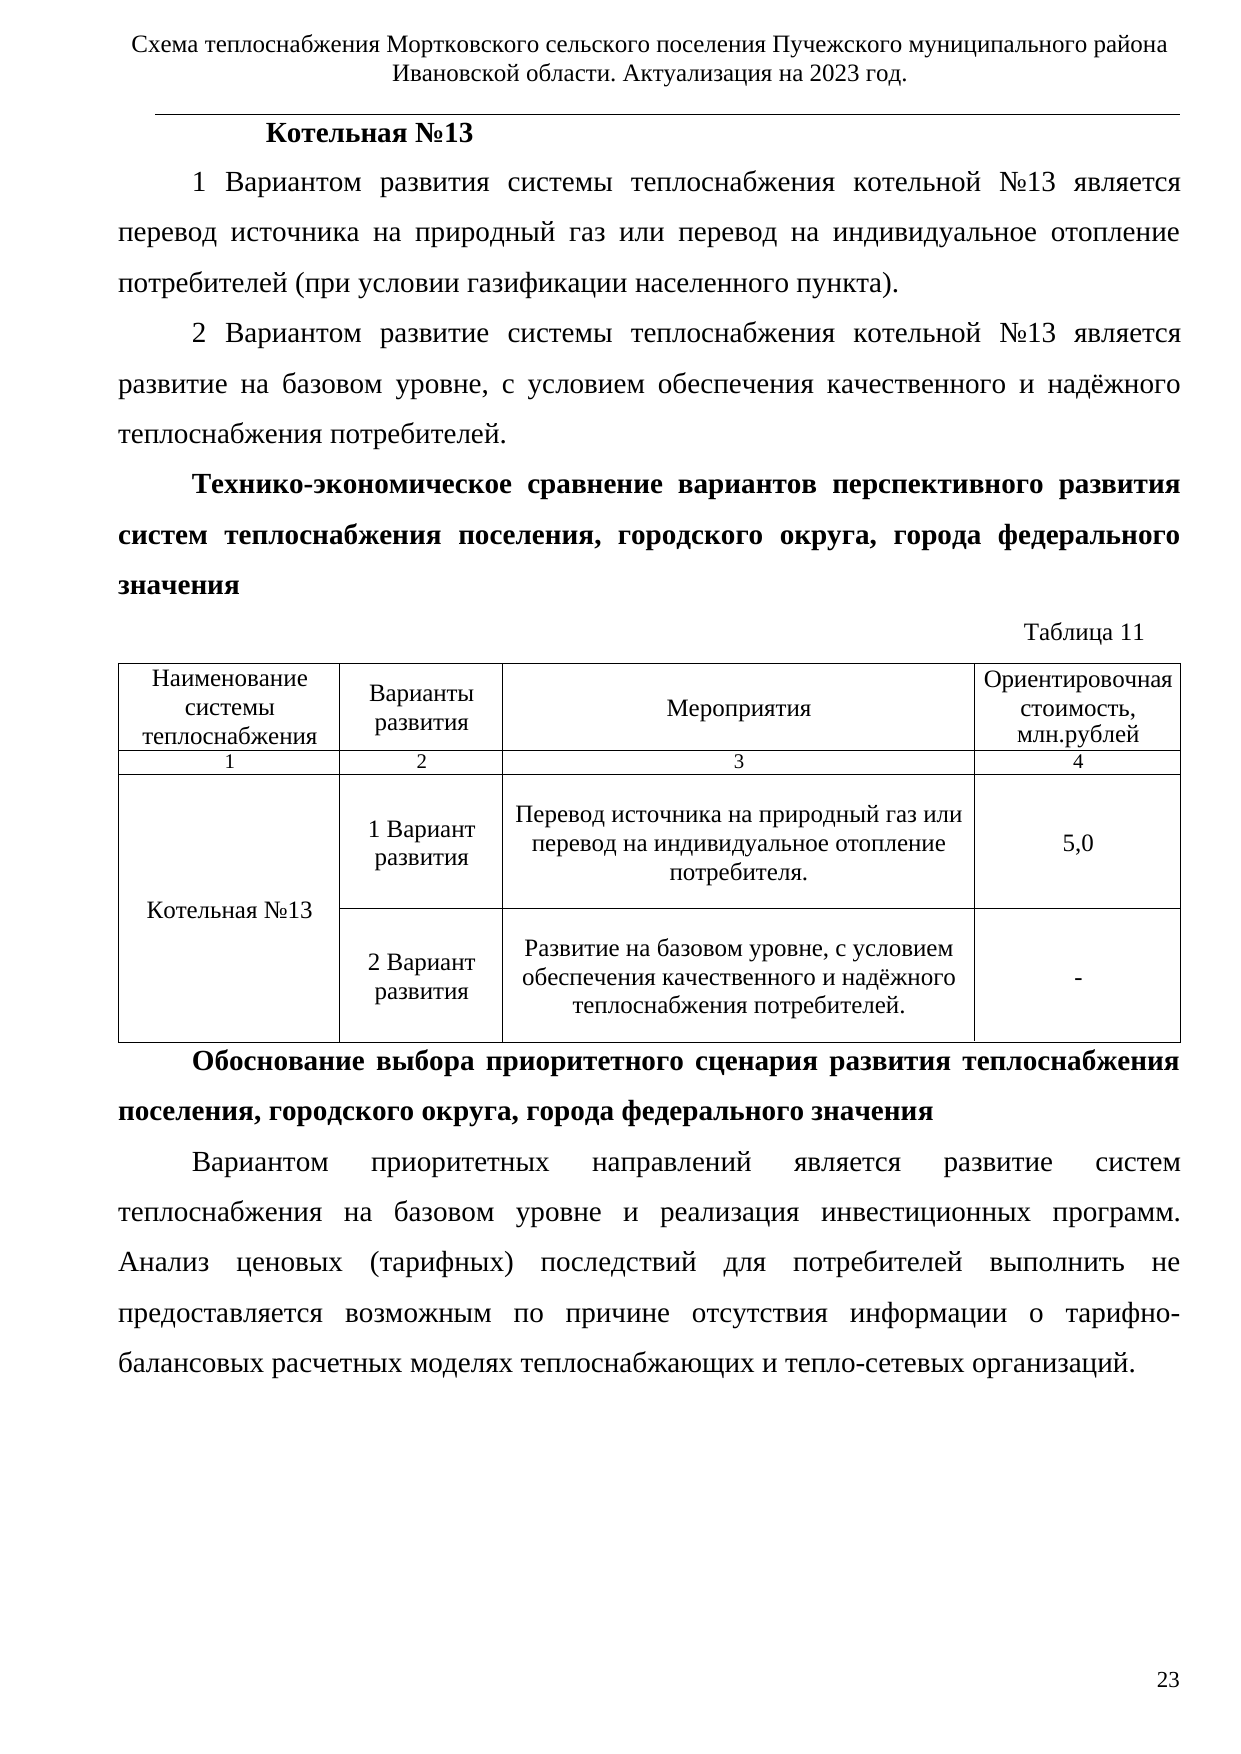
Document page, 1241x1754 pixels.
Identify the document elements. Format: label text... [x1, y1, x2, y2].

table_header Мероприятия [503, 664, 974, 750]
text Вариантом приоритетных направлений является развитие систем теплоснабжения на базовом уровне и реализация инвестиционных программ. Анализ ценовых (тарифных) последствий для потребителей выполнить не предоставляется возможным по причине отсутствия информации о тарифно-балансовых расчетных моделях теплоснабжающих и тепло-сетевых организаций. [118, 1144, 1181, 1379]
table_cell Перевод источника на природный газ или перевод на индивидуальное отопление потребителя. [503, 775, 974, 908]
text Технико-экономическое сравнение вариантов перспективного развития систем теплоснабжения поселения, городского округа, города федерального значения [118, 467, 1181, 601]
table_cell 2 [340, 751, 502, 774]
table_cell - [975, 909, 1180, 1042]
table_cell 1 [119, 751, 339, 774]
table_cell 2 Вариант развития [340, 909, 502, 1042]
table_cell Развитие на базовом уровне, с условием обеспечения качественного и надёжного теплоснабжения потребителей. [503, 909, 975, 1042]
table_cell Котельная №13 [119, 775, 339, 1042]
table_cell 3 [503, 751, 974, 774]
table_cell 4 [975, 751, 1180, 774]
list Вариантом развития системы теплоснабжения котельной №13 является перевод источника на природный газ или перевод на индивидуальное отопление потребителей (при условии газификации населенного пункта). [118, 164, 1181, 298]
table_cell 1 Вариант развития [340, 775, 502, 908]
table_header Наименование системы теплоснабжения [119, 664, 339, 750]
text Обоснование выбора приоритетного сценария развития теплоснабжения поселения, городского округа, города федерального значения [118, 1043, 1181, 1127]
text Котельная №13 [266, 115, 1194, 149]
table_header Ориентировочная стоимость, млн.рублей [975, 664, 1180, 750]
table_header Варианты развития [340, 664, 502, 750]
table_cell 5,0 [975, 775, 1180, 908]
text Таблица 11 [106, 617, 1144, 646]
list Вариантом развитие системы теплоснабжения котельной №13 является развитие на базовом уровне, с условием обеспечения качественного и надёжного теплоснабжения потребителей. [118, 316, 1181, 450]
